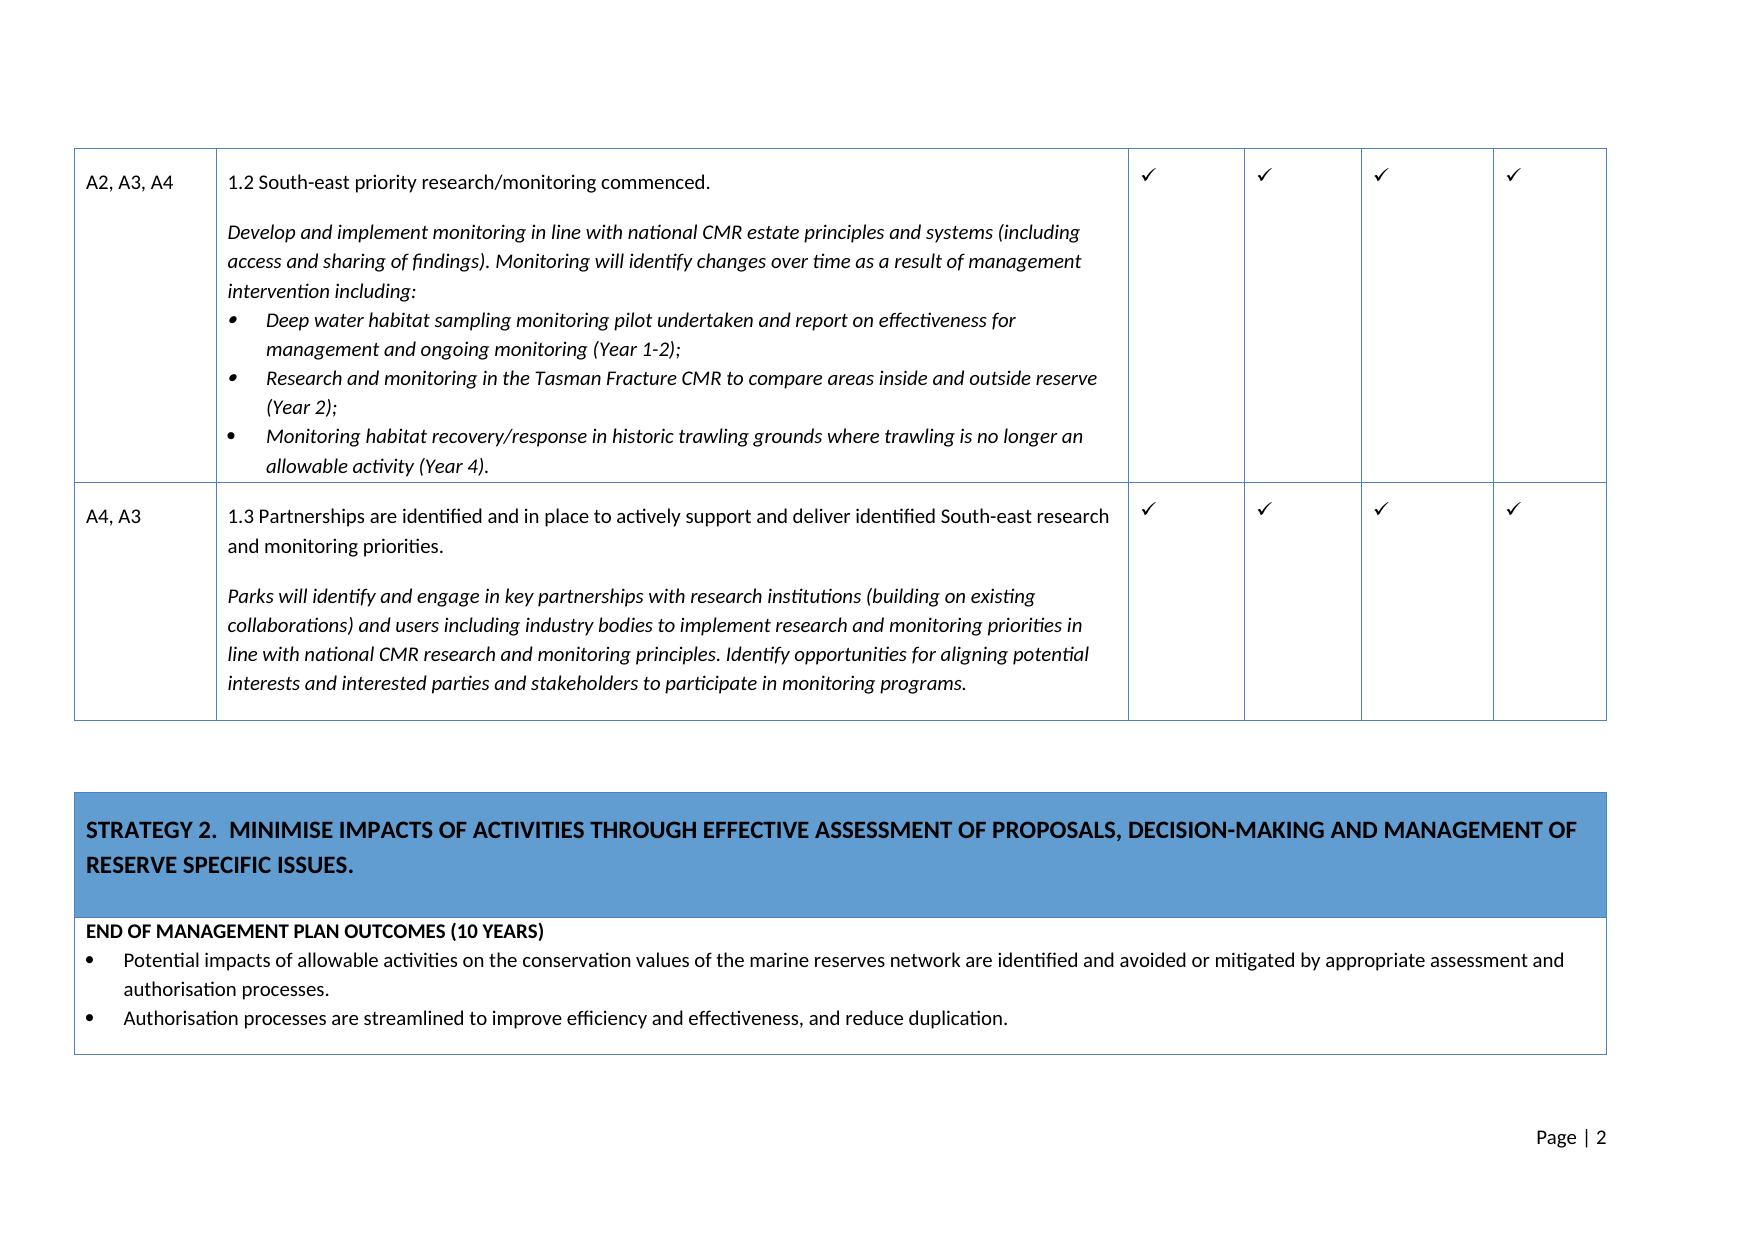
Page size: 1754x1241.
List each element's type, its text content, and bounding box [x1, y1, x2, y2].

table_cell [1494, 149, 1606, 482]
table_cell A2, A3, A4 [75, 149, 216, 482]
table_cell 1.2 South-east priority research/monitoring commenced. Develop and implement monitoring in line with national CMR estate principles and systems (including access and sharing of findings). Monitoring will identify changes over time as a result of management intervention including: Deep water habitat sampling monitoring pilot undertaken and report on effectiveness for management and ongoing monitoring (Year 1-2); Research and monitoring in the Tasman Fracture CMR to compare areas inside and outside reserve (Year 2); Monitoring habitat recovery/response in historic trawling grounds where trawling is no longer an allowable activity (Year 4). [217, 149, 1128, 482]
table_header Strategy 2. Minimise impacts of activities through effective assessment of proposals, decision-making and management of reserve specific issues. [75, 793, 1606, 917]
table_cell END OF MANAGEMENT PLAN OUTCOMES (10 YEARS) Potential impacts of allowable activities on the conservation values of the marine reserves network are identified and avoided or mitigated by appropriate assessment and authorisation processes. Authorisation processes are streamlined to improve efficiency and effectiveness, and reduce duplication. [75, 918, 1606, 1053]
table_cell 1.3 Partnerships are identified and in place to actively support and deliver identified South-east research and monitoring priorities. Parks will identify and engage in key partnerships with research institutions (building on existing collaborations) and users including industry bodies to implement research and monitoring priorities in line with national CMR research and monitoring principles. Identify opportunities for aligning potential interests and interested parties and stakeholders to participate in monitoring programs. [217, 483, 1128, 720]
table_cell [1129, 483, 1244, 720]
table_cell [1362, 149, 1493, 482]
table_cell [1245, 483, 1361, 720]
table_cell [1494, 483, 1606, 720]
table_cell [1245, 149, 1361, 482]
table_cell [1129, 149, 1244, 482]
table_cell A4, A3 [75, 483, 216, 720]
table_cell [1362, 483, 1493, 720]
